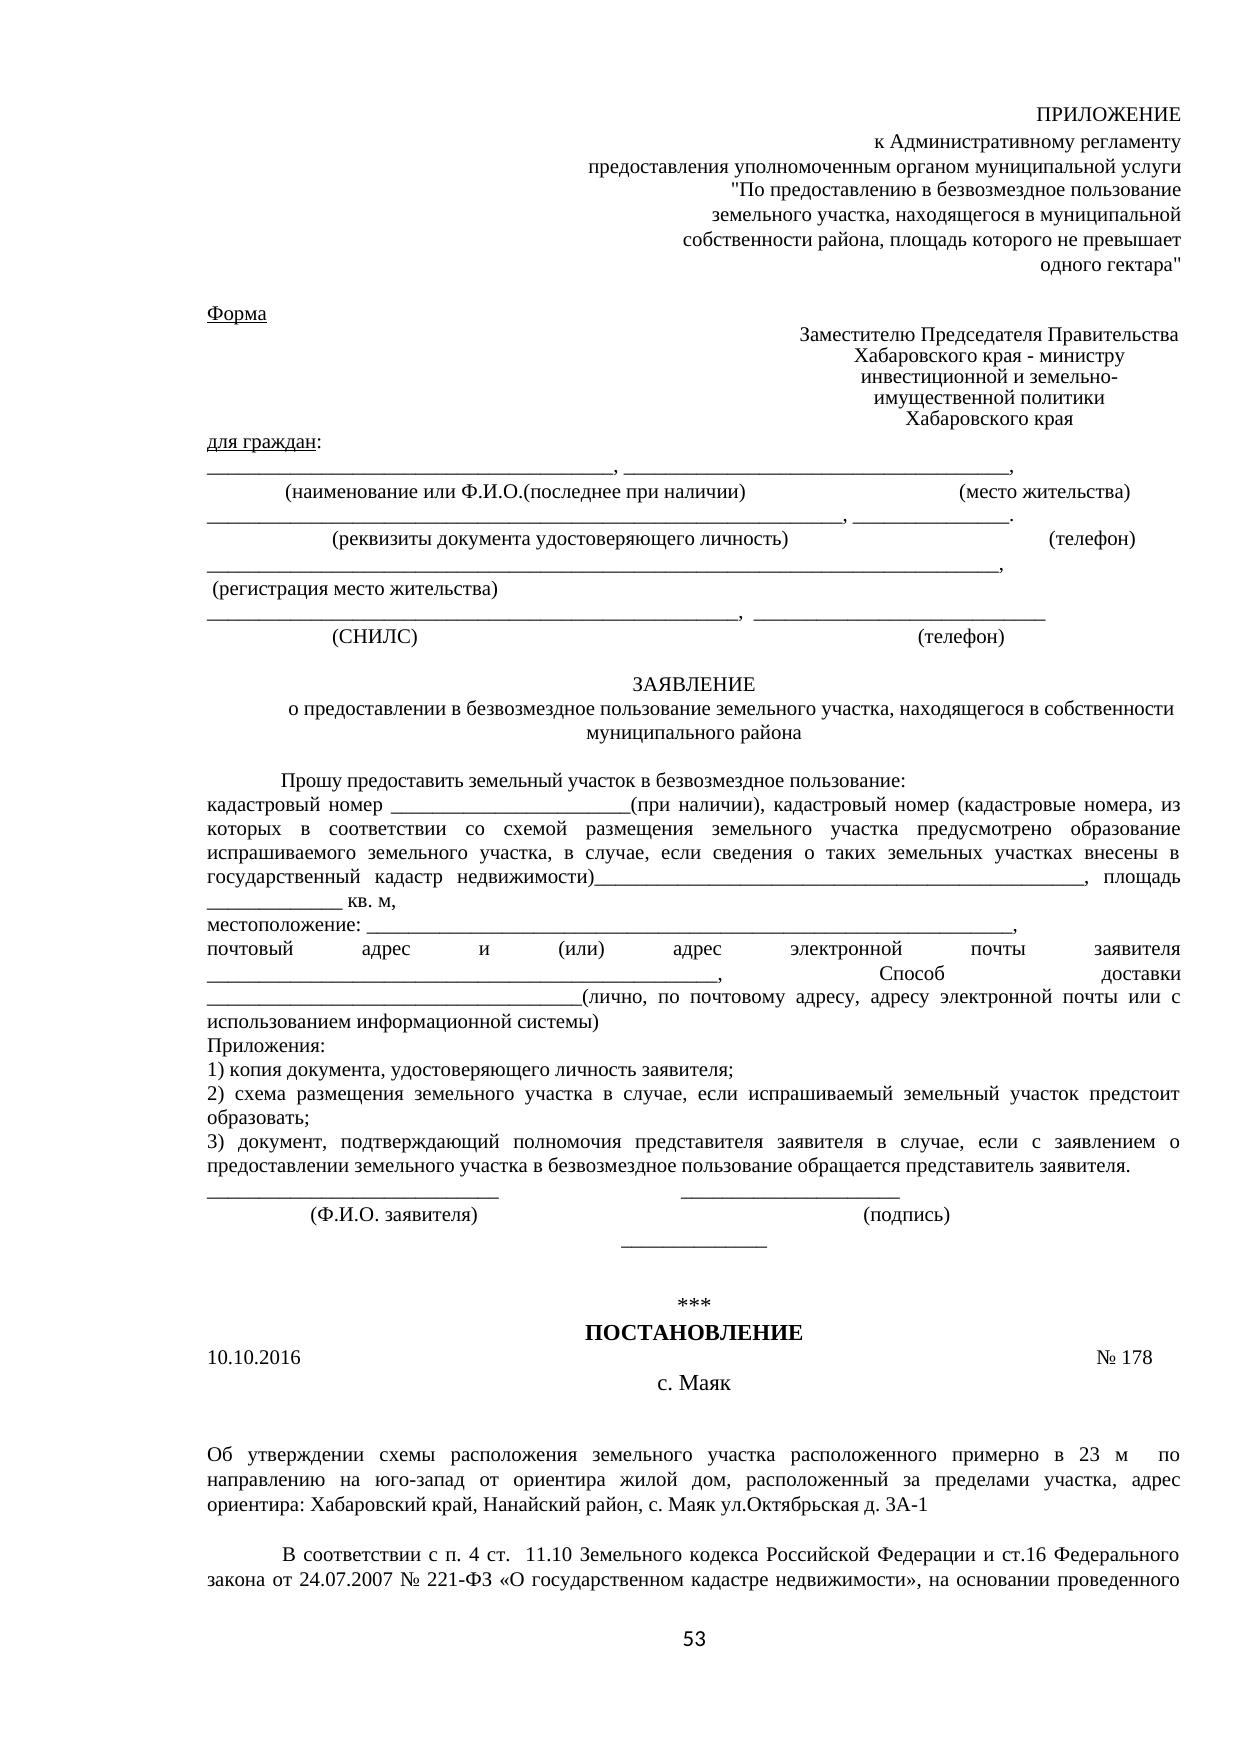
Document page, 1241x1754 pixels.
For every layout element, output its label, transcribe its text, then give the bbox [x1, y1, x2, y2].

text "По предоставлению в безвозмездное пользование земельного участка, находящегося в муниципальной собственности района, площадь которого не превышает одного гектара" [679, 176, 1181, 276]
text почтовый адрес и (или) адрес электронной почты заявителя _________________________________________________, Способ доставки ____________________________________(лично, по почтовому адресу, адресу электронной почты или с использованием информационной системы) [207, 936, 1181, 1033]
text 10.10.2016 № 178 [207, 1345, 1181, 1369]
text ___________________________________________________, ____________________________ [207, 599, 1181, 623]
text ПОСТАНОВЛЕНИЕ [207, 1318, 1181, 1345]
text Прошу предоставить земельный участок в безвозмездное пользование: [207, 768, 1181, 792]
text инвестиционной и земельно- [797, 367, 1181, 387]
text 3) документ, подтверждающий полномочия представителя заявителя в случае, если с заявлением о предоставлении земельного участка в безвозмездное пользование обращается представитель заявителя. [207, 1129, 1181, 1177]
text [207, 1541, 1181, 1591]
text 2) схема размещения земельного участка в случае, если испрашиваемый земельный участок предстоит образовать; [207, 1081, 1181, 1129]
text (наименование или Ф.И.О.(последнее при наличии) (место жительства) [207, 481, 1181, 502]
text о предоставлении в безвозмездное пользование земельного участка, находящегося в собственности муниципального района [207, 696, 1181, 744]
text (СНИЛС) (телефон) [207, 623, 1181, 648]
text ЗАЯВЛЕНИЕ [207, 672, 1181, 696]
text ____________________________________________________________________________, [207, 550, 1181, 574]
text (регистрация место жительства) [207, 579, 1181, 599]
text (реквизиты документа удостоверяющего личность) (телефон) [207, 526, 1181, 550]
text Хабаровского края [797, 408, 1181, 429]
text предоставления уполномоченным органом муниципальной услуги [628, 163, 908, 176]
text к Административному регламенту [207, 138, 904, 151]
text с. Маяк [207, 1369, 1181, 1395]
text _______________________________________, _____________________________________, [207, 453, 1181, 477]
text ____________________________ _____________________ [207, 1177, 1181, 1201]
text *** [207, 1292, 1181, 1318]
text Приложения: [207, 1033, 1181, 1057]
text (Ф.И.О. заявителя) (подпись) [310, 1205, 1181, 1226]
text предоставления уполномоченным органом муниципальной услуги [207, 163, 601, 176]
text ПРИЛОЖЕНИЕ [207, 102, 1181, 126]
text ______________ [207, 1226, 1181, 1250]
text Форма [207, 301, 1181, 325]
text 1) копия документа, удостоверяющего личность заявителя; [207, 1057, 1181, 1081]
text _____________________________________________________________, _______________. [207, 502, 1181, 526]
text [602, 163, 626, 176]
text имущественной политики [797, 387, 1181, 408]
text Заместителю Председателя Правительства Хабаровского края - министру [797, 325, 1181, 367]
text Об утверждении схемы расположения земельного участка расположенного примерно в 23 м по направлению на юго-запад от ориентира жилой дом, расположенный за пределами участка, адрес ориентира: Хабаровский край, Нанайский район, с. Маяк ул.Октябрьская д. 3А-1 [207, 1441, 1181, 1516]
text для граждан: [207, 429, 1181, 453]
text местоположение: ______________________________________________________________, [207, 912, 1181, 936]
text кадастровый номер _______________________(при наличии), кадастровый номер (кадастровые номера, из которых в соответствии со схемой размещения земельного участка предусмотрено образование испрашиваемого земельного участка, в случае, если сведения о таких земельных участках внесены в государственный кадастр недвижимости)_______________________________________________, площадь _____________ кв. м, [207, 792, 1181, 912]
